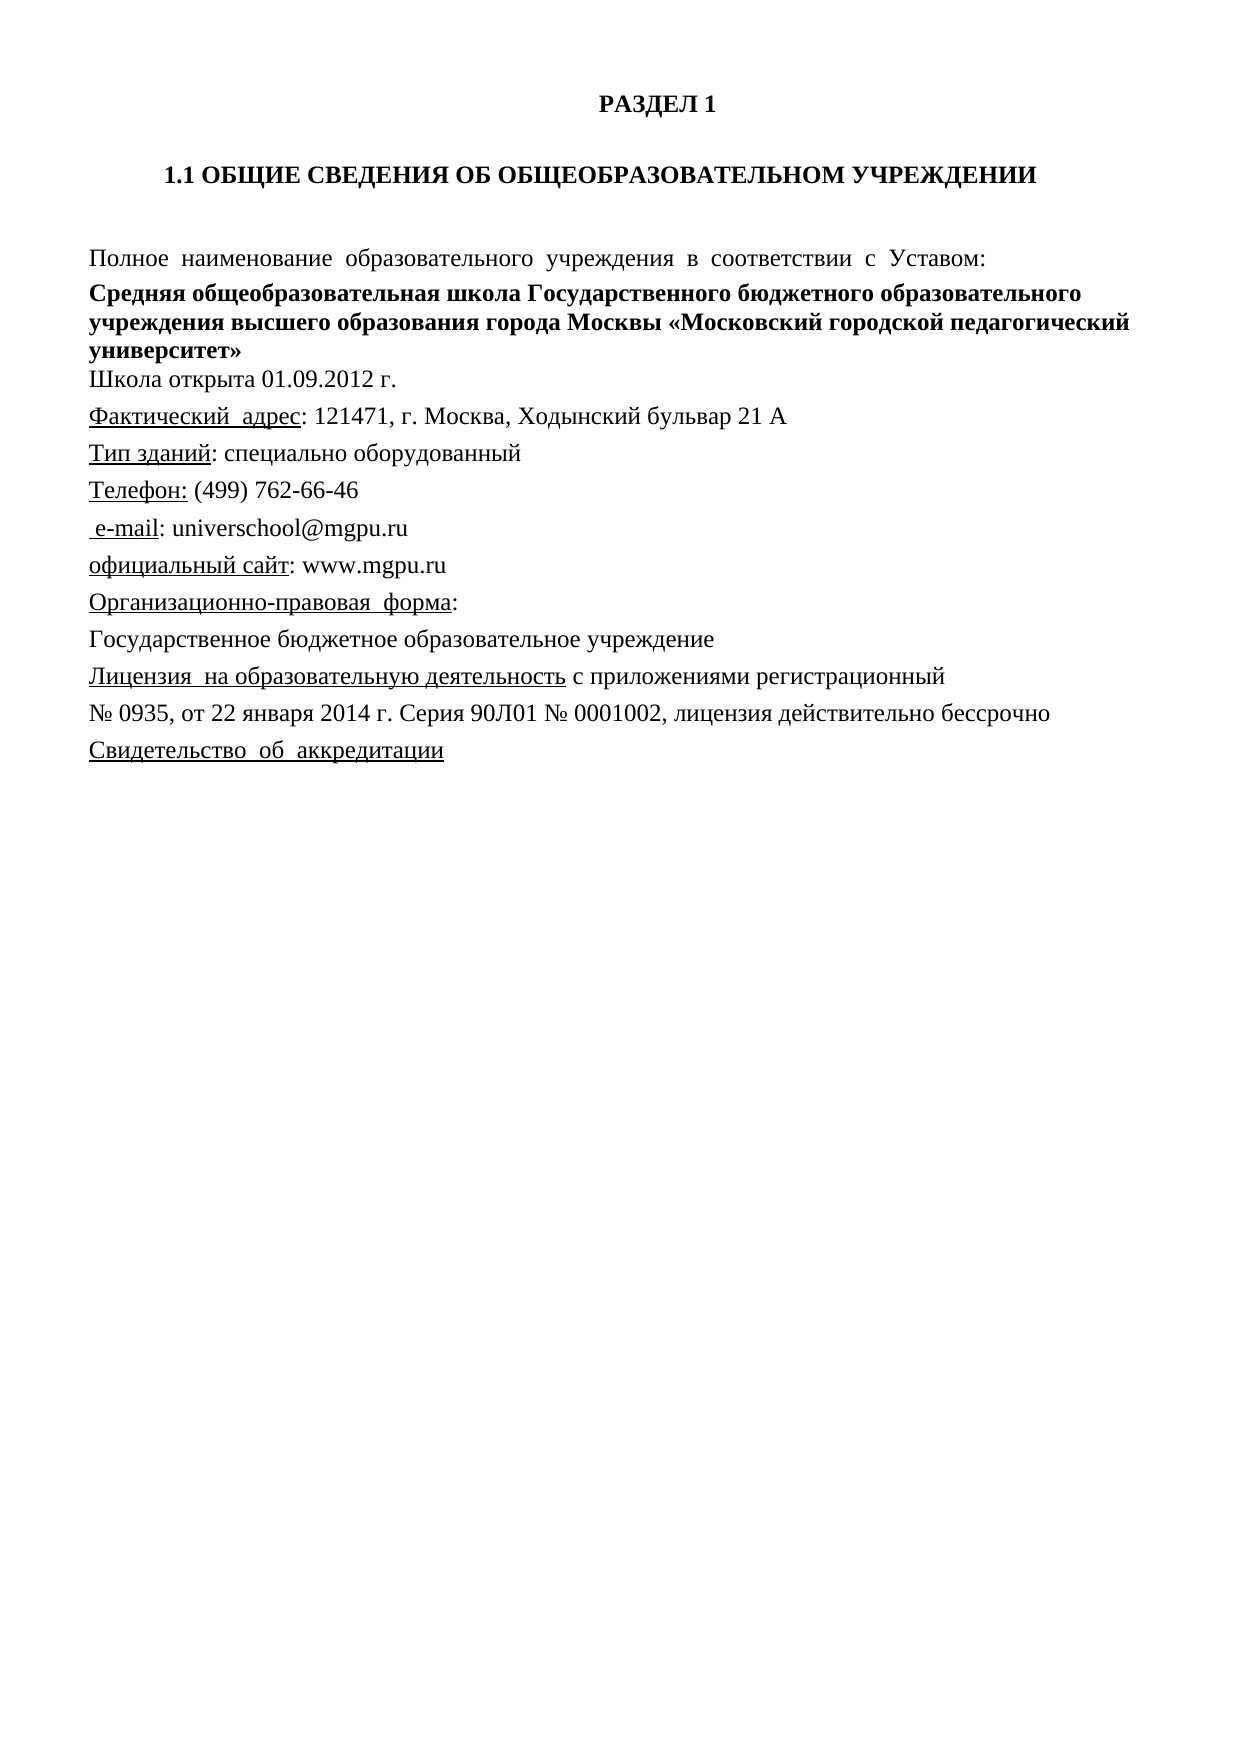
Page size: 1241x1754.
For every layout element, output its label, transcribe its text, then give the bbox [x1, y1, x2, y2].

subtitle Фактический адрес: 121471, г. Москва, Ходынский бульвар 21 А [89, 401, 1152, 430]
list ОБЩИЕ СВЕДЕНИЯ ОБ ОБЩЕОБРАЗОВАТЕЛЬНОМ УЧРЕЖДЕНИИ [164, 161, 1152, 189]
subtitle Государственное бюджетное образовательное учреждение [89, 624, 1152, 653]
subtitle e-mail: universchool@mgpu.ru [89, 513, 1152, 541]
subtitle официальный сайт: www.mgpu.ru [89, 550, 1152, 578]
subtitle Полное наименование образовательного учреждения в соответствии с Уставом: [89, 243, 1152, 272]
subtitle Свидетельство об аккредитации [89, 735, 1152, 764]
text РАЗДЕЛ 1 [164, 89, 1152, 117]
subtitle Лицензия на образовательную деятельность с приложениями регистрационный [89, 661, 1152, 690]
subtitle № 0935, от 22 января 2014 г. Серия 90Л01 № 0001002, лицензия действительно бессрочно [89, 698, 1152, 727]
subtitle Тип зданий: специально оборудованный [89, 438, 1152, 467]
subtitle Средняя общеобразовательная школа Государственного бюджетного образовательного учреждения высшего образования города Москвы «Московский городской педагогический университет» [89, 278, 1152, 364]
subtitle Телефон: (499) 762-66-46 [89, 476, 1152, 504]
subtitle Организационно-правовая форма: [89, 587, 1152, 616]
text Школа открыта 01.09.2012 г. [89, 364, 1152, 393]
